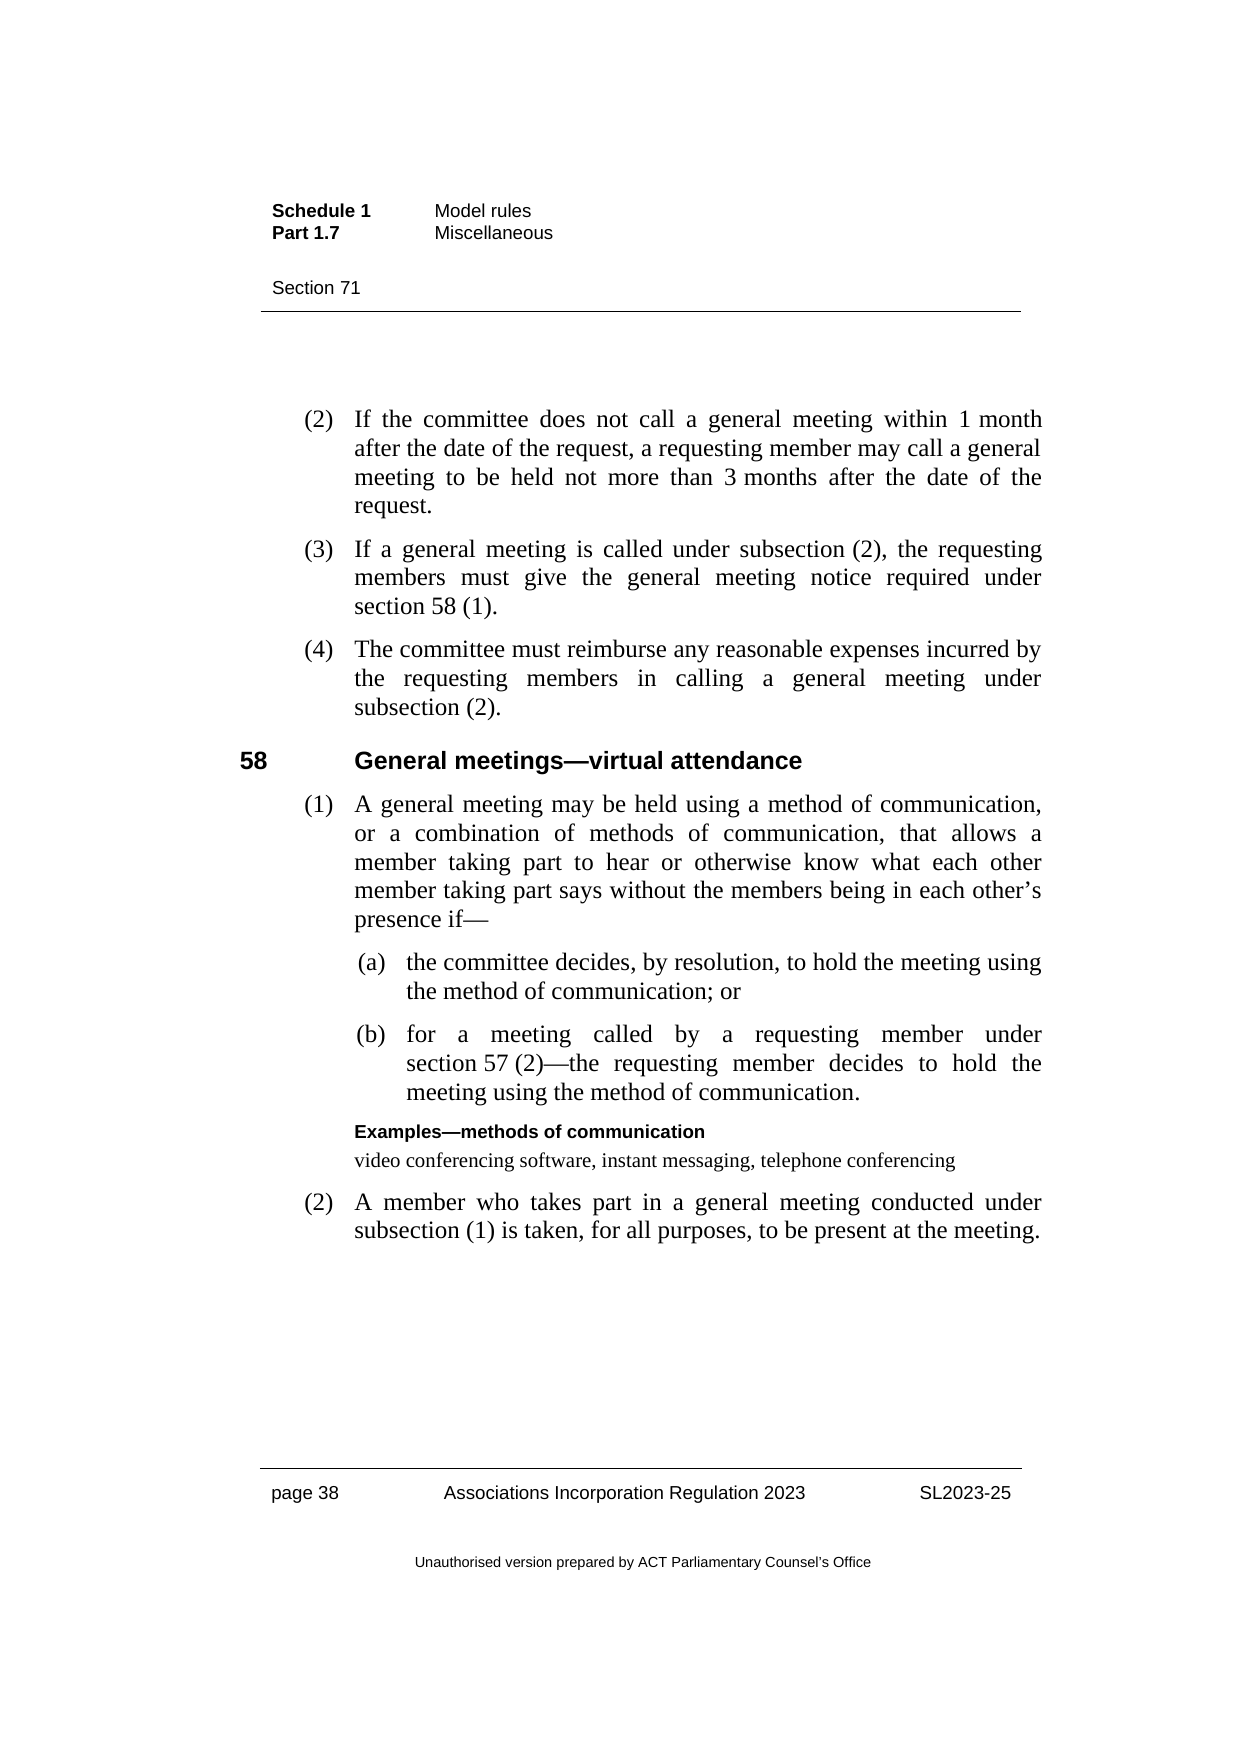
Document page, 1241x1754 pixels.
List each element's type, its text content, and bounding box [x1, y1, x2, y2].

text (2) A member who takes part in a general meeting conducted under subsection (1) is taken, for all purposes, to be present at the meeting. [239, 1187, 1042, 1244]
text (1) A general meeting may be held using a method of communication, or a combination of methods of communication, that allows a member taking part to hear or otherwise know what each other member taking part says without the members being in each other’s presence if— [239, 789, 1042, 933]
text (4) The committee must reimburse any reasonable expenses incurred by the requesting members in calling a general meeting under subsection (2). [239, 634, 1042, 721]
text (b) for a meeting called by a requesting member under section 57 (2)—the requesting member decides to hold the meeting using the method of communication. [239, 1019, 1042, 1106]
text video conferencing software, instant messaging, telephone conferencing [354, 1148, 1042, 1172]
text (2) If the committee does not call a general meeting within 1 month after the date of the request, a requesting member may call a general meeting to be held not more than 3 months after the date of the request. [239, 404, 1042, 519]
text 58 General meetings—virtual attendance [239, 746, 1042, 774]
text Examples—methods of communication [354, 1120, 1042, 1142]
text (3) If a general meeting is called under subsection (2), the requesting members must give the general meeting notice required under section 58 (1). [239, 534, 1042, 620]
text (a) the committee decides, by resolution, to hold the meeting using the method of communication; or [239, 947, 1042, 1005]
